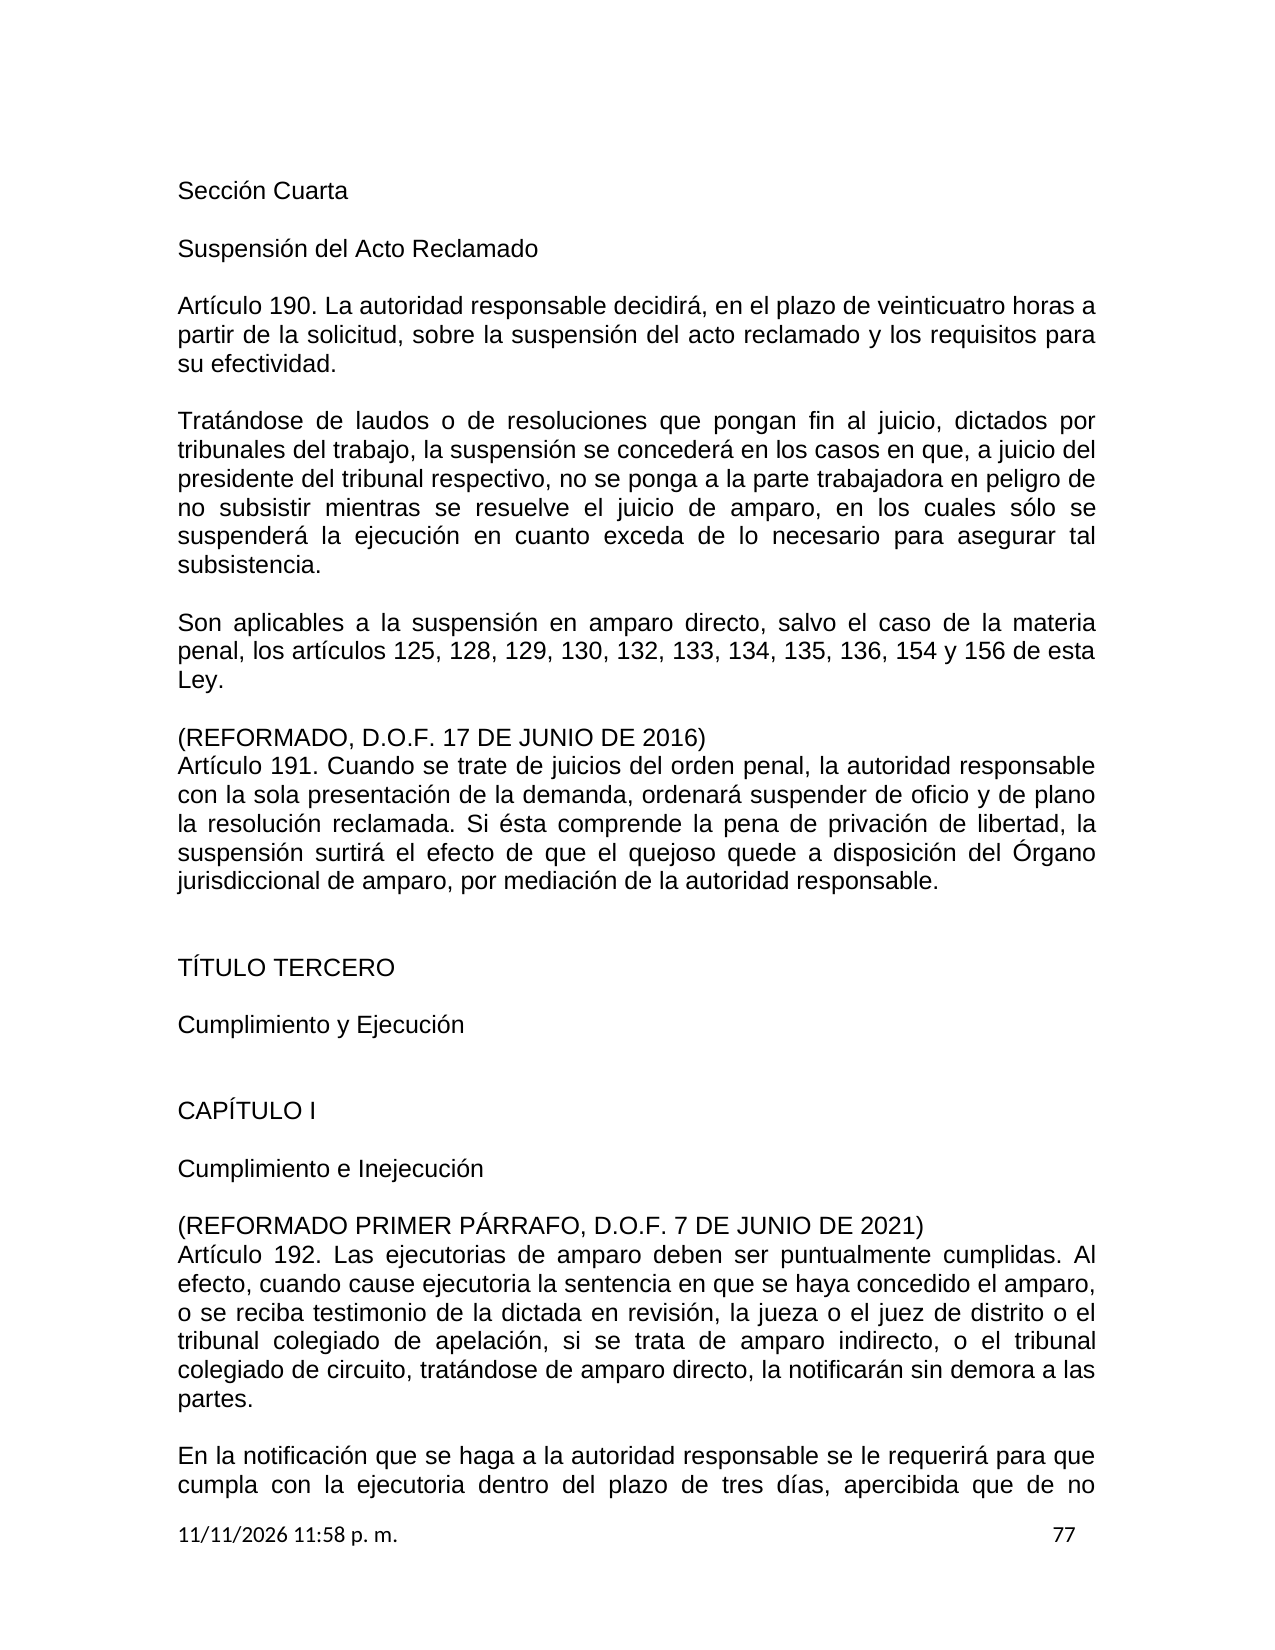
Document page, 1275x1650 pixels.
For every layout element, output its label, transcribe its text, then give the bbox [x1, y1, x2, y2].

text Artículo 190. La autoridad responsable decidirá, en el plazo de veinticuatro horas a partir de la solicitud, sobre la suspensión del acto reclamado y los requisitos para su efectividad. [177, 291, 1098, 378]
text Suspensión del Acto Reclamado [177, 234, 1098, 263]
text (REFORMADO PRIMER PÁRRAFO, D.O.F. 7 DE JUNIO DE 2021) [177, 1211, 1098, 1240]
text Son aplicables a la suspensión en amparo directo, salvo el caso de la materia penal, los artículos 125, 128, 129, 130, 132, 133, 134, 135, 136, 154 y 156 de esta Ley. [177, 608, 1098, 694]
text TÍTULO TERCERO [177, 953, 1098, 981]
text Cumplimiento y Ejecución [177, 1010, 1098, 1039]
text (REFORMADO, D.O.F. 17 DE JUNIO DE 2016) [177, 723, 1098, 751]
text Artículo 192. Las ejecutorias de amparo deben ser puntualmente cumplidas. Al efecto, cuando cause ejecutoria la sentencia en que se haya concedido el amparo, o se reciba testimonio de la dictada en revisión, la jueza o el juez de distrito o el tribunal colegiado de apelación, si se trata de amparo indirecto, o el tribunal colegiado de circuito, tratándose de amparo directo, la notificarán sin demora a las partes. [177, 1240, 1098, 1413]
text Artículo 191. Cuando se trate de juicios del orden penal, la autoridad responsable con la sola presentación de la demanda, ordenará suspender de oficio y de plano la resolución reclamada. Si ésta comprende la pena de privación de libertad, la suspensión surtirá el efecto de que el quejoso quede a disposición del Órgano jurisdiccional de amparo, por mediación de la autoridad responsable. [177, 751, 1098, 895]
text CAPÍTULO I [177, 1096, 1098, 1125]
text Cumplimiento e Inejecución [177, 1154, 1098, 1183]
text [177, 1441, 1098, 1499]
text Tratándose de laudos o de resoluciones que pongan fin al juicio, dictados por tribunales del trabajo, la suspensión se concederá en los casos en que, a juicio del presidente del tribunal respectivo, no se ponga a la parte trabajadora en peligro de no subsistir mientras se resuelve el juicio de amparo, en los cuales sólo se suspenderá la ejecución en cuanto exceda de lo necesario para asegurar tal subsistencia. [177, 406, 1098, 579]
text Sección Cuarta [177, 176, 1098, 205]
